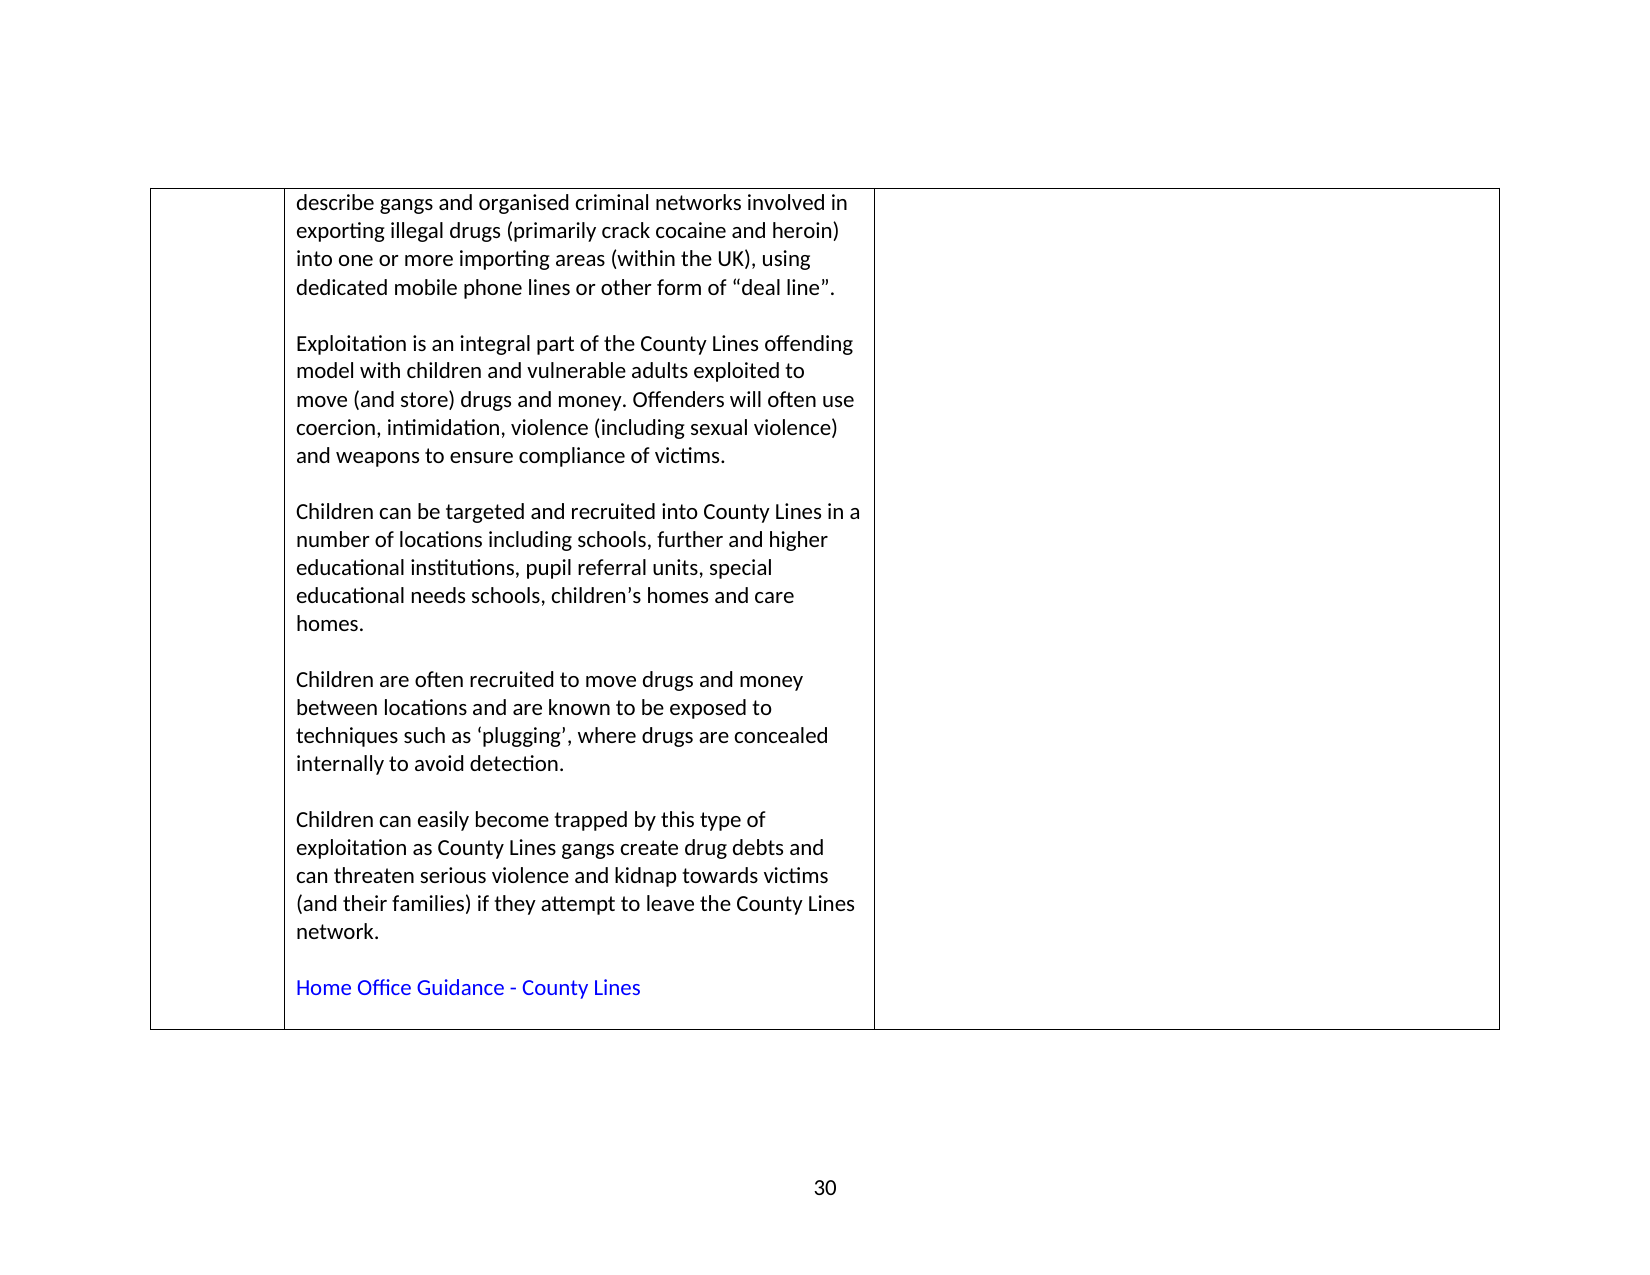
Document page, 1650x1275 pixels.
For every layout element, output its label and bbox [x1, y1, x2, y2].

table_cell [151, 189, 284, 1029]
table_cell [285, 189, 874, 1029]
table_cell [875, 189, 1499, 1029]
